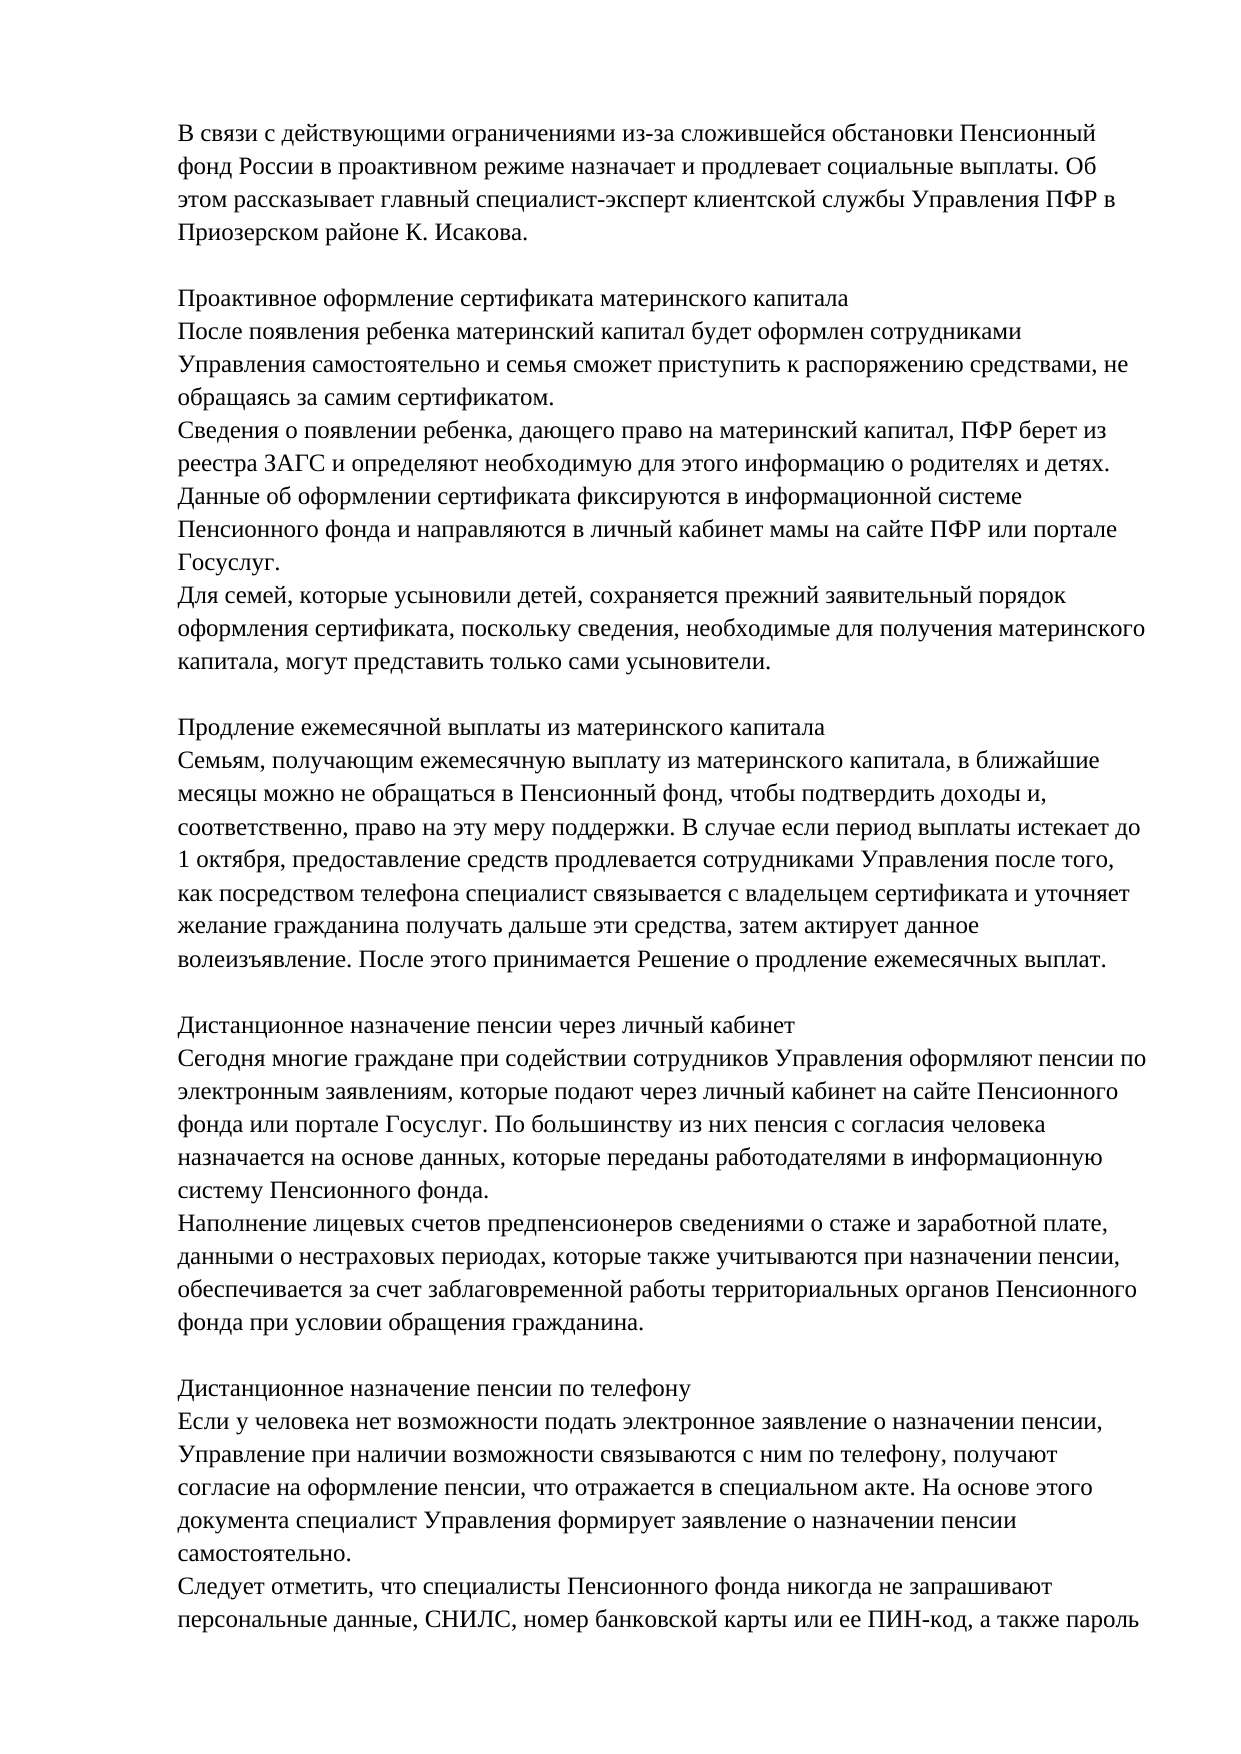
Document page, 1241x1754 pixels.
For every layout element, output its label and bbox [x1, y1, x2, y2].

text [177, 118, 1152, 1633]
